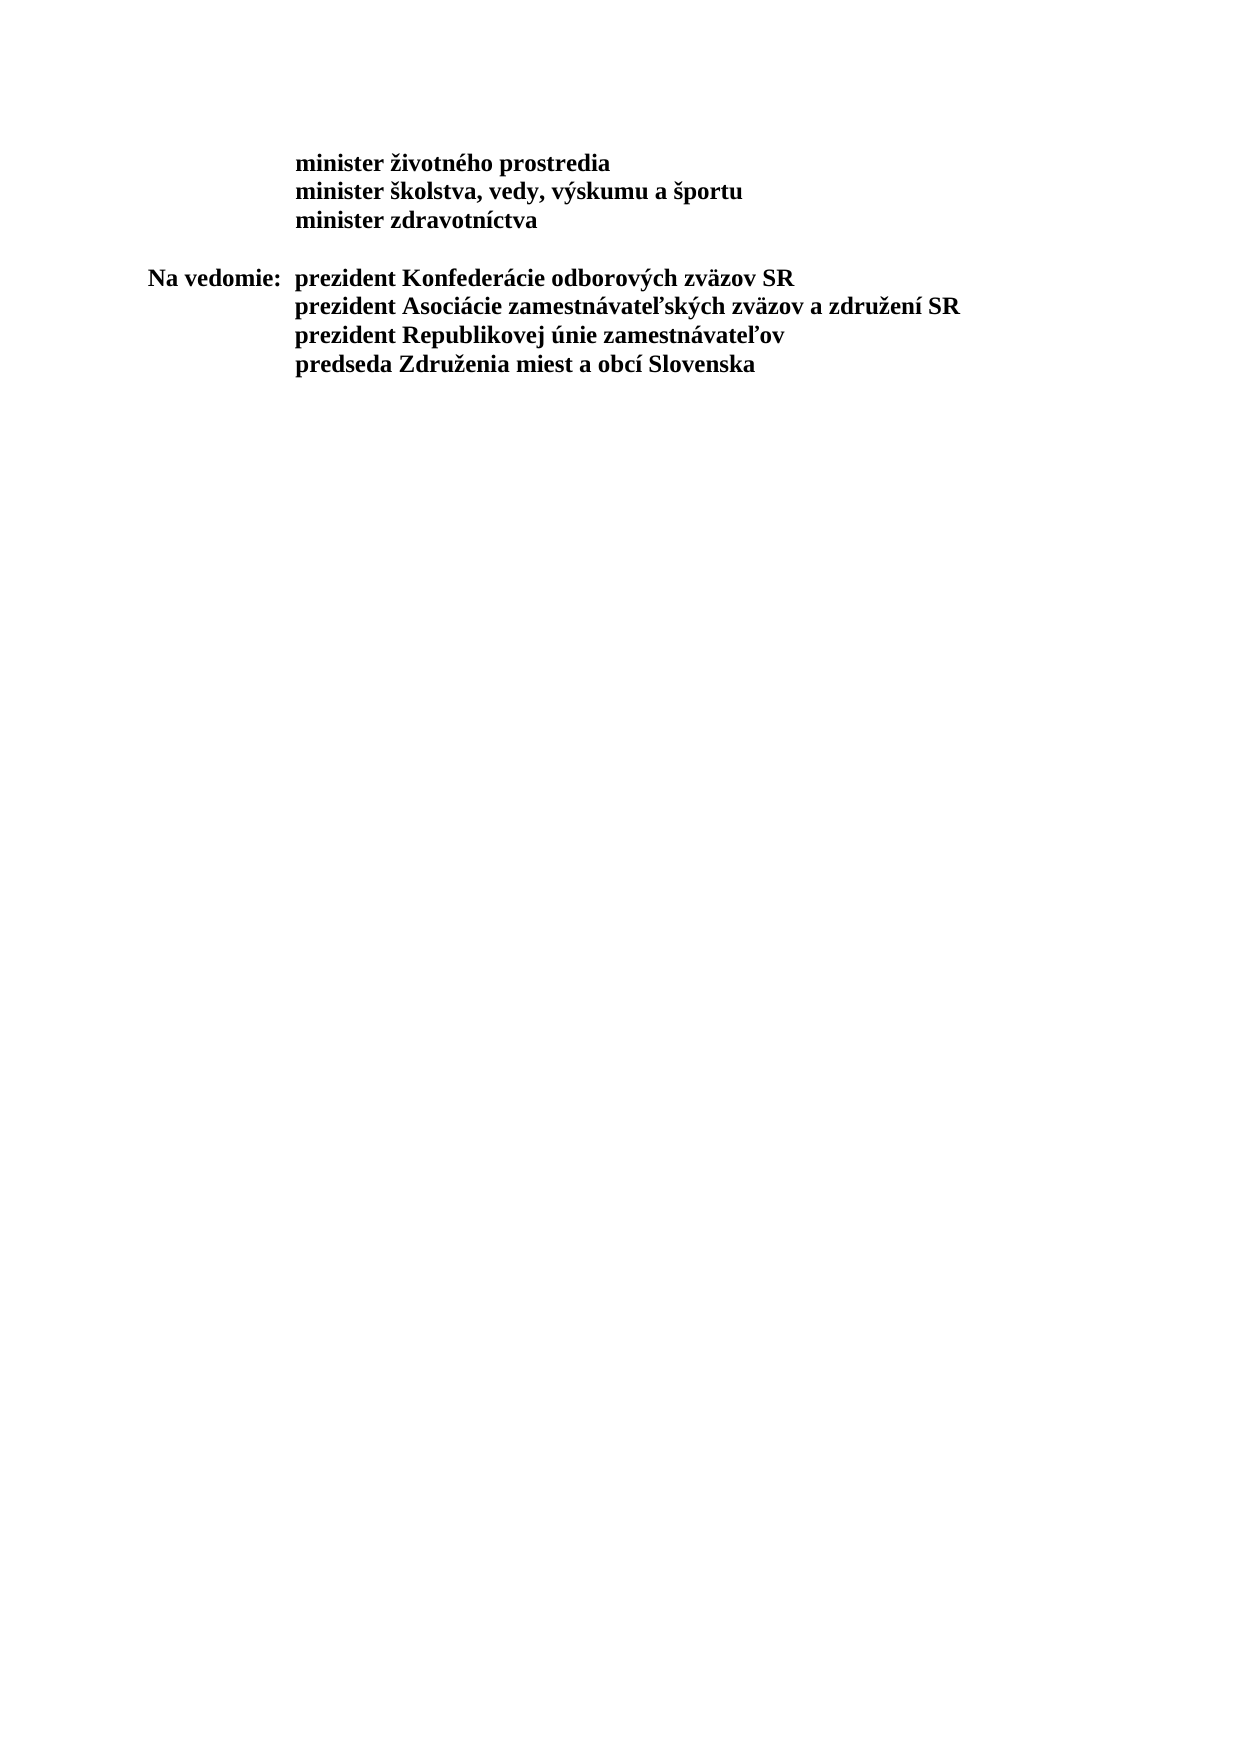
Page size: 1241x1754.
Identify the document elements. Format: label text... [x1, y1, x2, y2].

text Na vedomie: prezident Konfederácie odborových zväzov SR prezident Asociácie zamestnávateľských zväzov a združení SR [148, 263, 1093, 320]
text prezident Republikovej únie zamestnávateľov [294, 320, 1093, 349]
text minister školstva, vedy, výskumu a športu [221, 176, 1093, 205]
text minister zdravotníctva [221, 205, 1093, 234]
text predseda Združenia miest a obcí Slovenska [148, 349, 1093, 378]
text minister životného prostredia [221, 148, 1093, 176]
